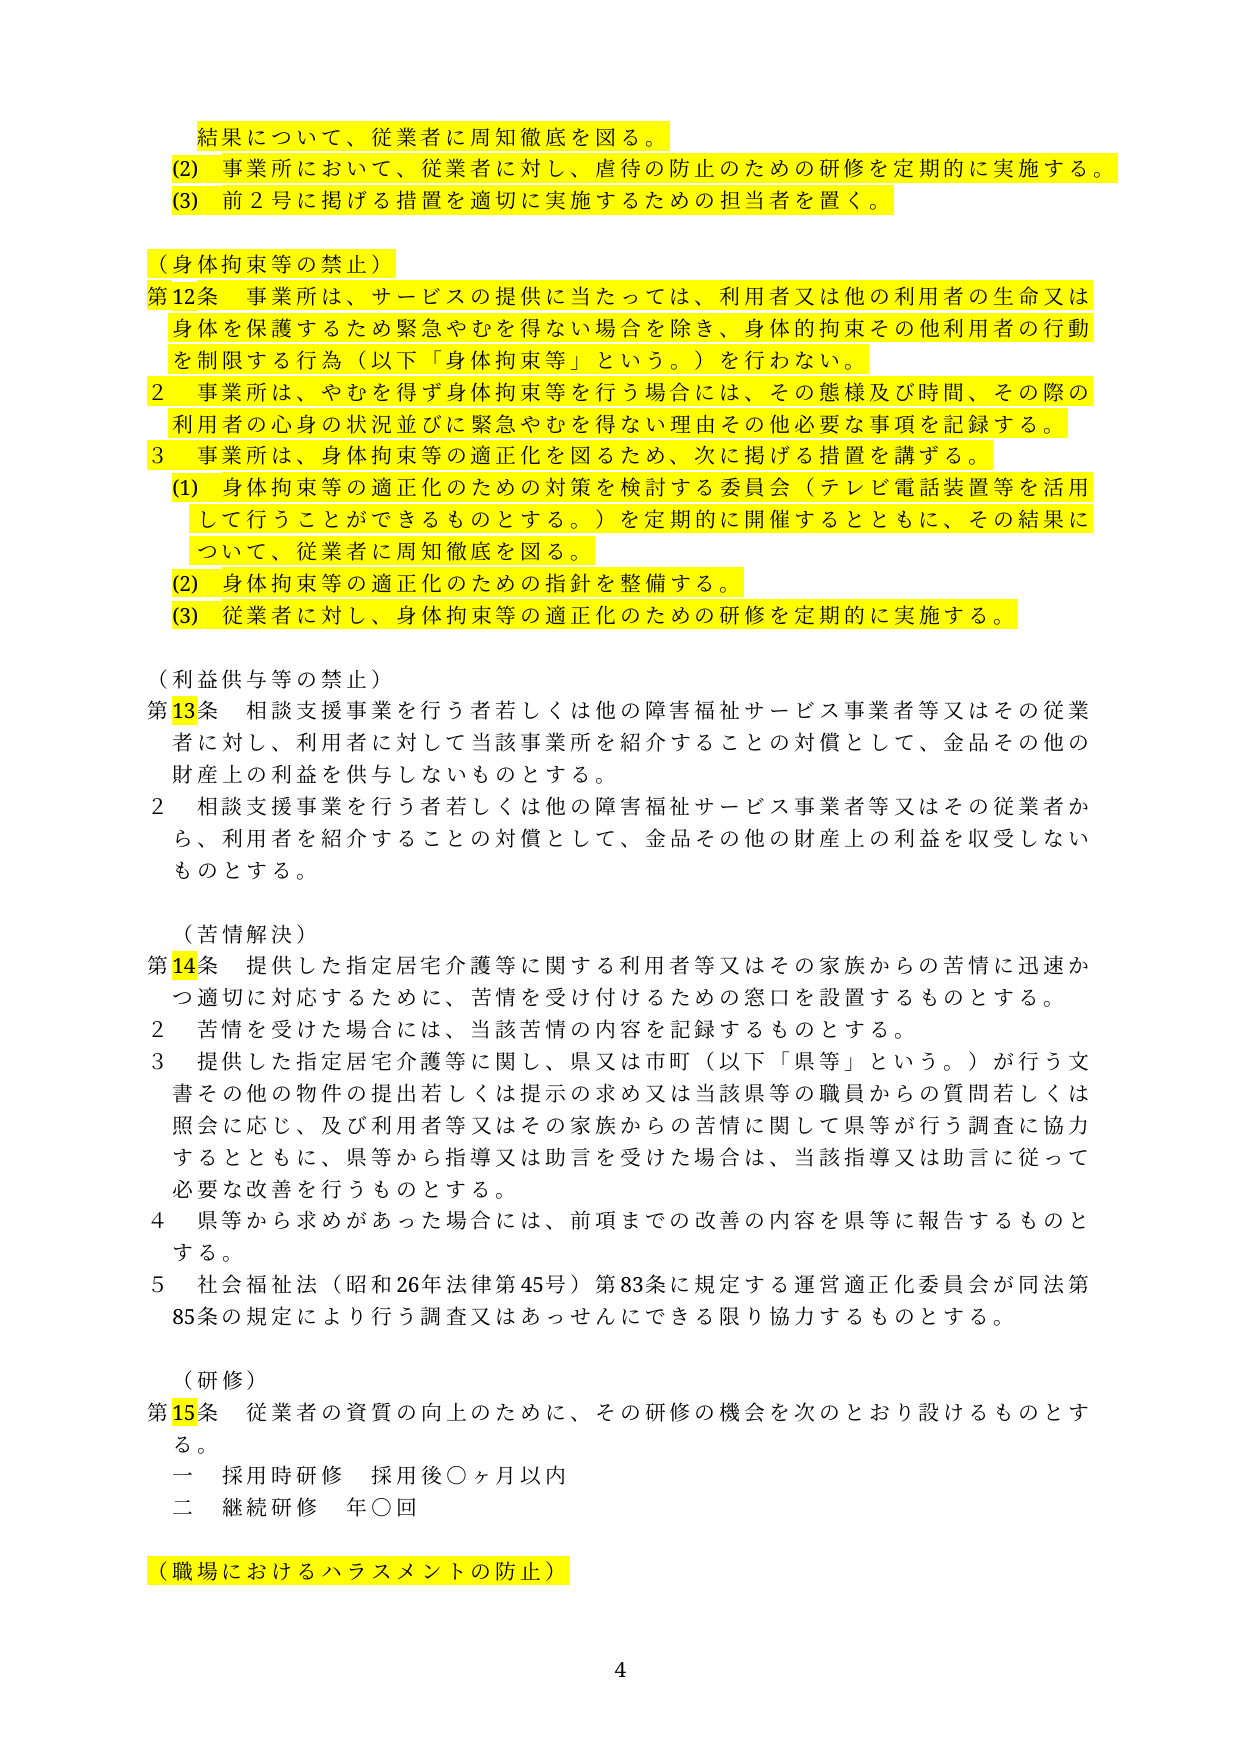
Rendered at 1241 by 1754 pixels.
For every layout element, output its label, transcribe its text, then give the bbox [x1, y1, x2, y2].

text 第13条 相談支援事業を行う者若しくは他の障害福祉サービス事業者等又はその従業者に対し、利用者に対して当該事業所を紹介することの対償として、金品その他の財産上の利益を供与しないものとする。 [147, 694, 1093, 789]
text (3) 従業者に対し、身体拘束等の適正化のための研修を定期的に実施する。 [168, 598, 1093, 630]
text ３ 提供した指定居宅介護等に関し、県又は市町（以下「県等」という。）が行う文書その他の物件の提出若しくは提示の求め又は当該県等の職員からの質問若しくは照会に応じ、及び利用者等又はその家族からの苦情に関して県等が行う調査に協力するとともに、県等から指導又は助言を受けた場合は、当該指導又は助言に従って必要な改善を行うものとする。 [147, 1044, 1093, 1204]
text 第12条 事業所は、サービスの提供に当たっては、利用者又は他の利用者の生命又は身体を保護するため緊急やむを得ない場合を除き、身体的拘束その他利用者の行動を制限する行為（以下「身体拘束等」という。）を行わない。 [147, 310, 1093, 375]
text (2) 事業所において、従業者に対し、虐待の防止のための研修を定期的に実施する。 [168, 152, 1093, 184]
text (3) 前２号に掲げる措置を適切に実施するための担当者を置く。 [147, 184, 1093, 216]
text 一 採用時研修 採用後○ヶ月以内 [168, 1459, 1093, 1491]
text （研修） [168, 1363, 1093, 1395]
text ３ 事業所は、身体拘束等の適正化を図るため、次に掲げる措置を講ずる。 [147, 439, 1093, 471]
text 二 継続研修 年○回 [168, 1491, 1093, 1523]
text ４ 県等から求めがあった場合には、前項までの改善の内容を県等に報告するものとする。 [147, 1204, 1093, 1268]
text （職場におけるハラスメントの防止） [147, 1554, 1093, 1586]
text ２ 事業所は、やむを得ず身体拘束等を行う場合には、その態様及び時間、その際の利用者の心身の状況並びに緊急やむを得ない理由その他必要な事項を記録する。 [147, 406, 1093, 439]
text ２ 苦情を受けた場合には、当該苦情の内容を記録するものとする。 [147, 1013, 1093, 1044]
text 第15条 従業者の資質の向上のために、その研修の機会を次のとおり設けるものとする。 [147, 1395, 1093, 1459]
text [168, 120, 1093, 152]
text （苦情解決） [168, 917, 1093, 949]
text （身体拘束等の禁止） [147, 248, 1093, 279]
text 第14条 提供した指定居宅介護等に関する利用者等又はその家族からの苦情に迅速かつ適切に対応するために、苦情を受け付けるための窓口を設置するものとする。 [147, 949, 1093, 1013]
text (2) 身体拘束等の適正化のための指針を整備する。 [168, 566, 1093, 598]
text (1) 身体拘束等の適正化のための対策を検討する委員会（テレビ電話装置等を活用して行うことができるものとする。）を定期的に開催するとともに、その結果について、従業者に周知徹底を図る。 [168, 471, 1093, 566]
text ５ 社会福祉法（昭和26年法律第45号）第83条に規定する運営適正化委員会が同法第85条の規定により行う調査又はあっせんにできる限り協力するものとする。 [147, 1268, 1093, 1331]
text ２ 相談支援事業を行う者若しくは他の障害福祉サービス事業者等又はその従業者から、利用者を紹介することの対償として、金品その他の財産上の利益を収受しないものとする。 [147, 789, 1093, 885]
text （利益供与等の禁止） [147, 662, 1093, 694]
